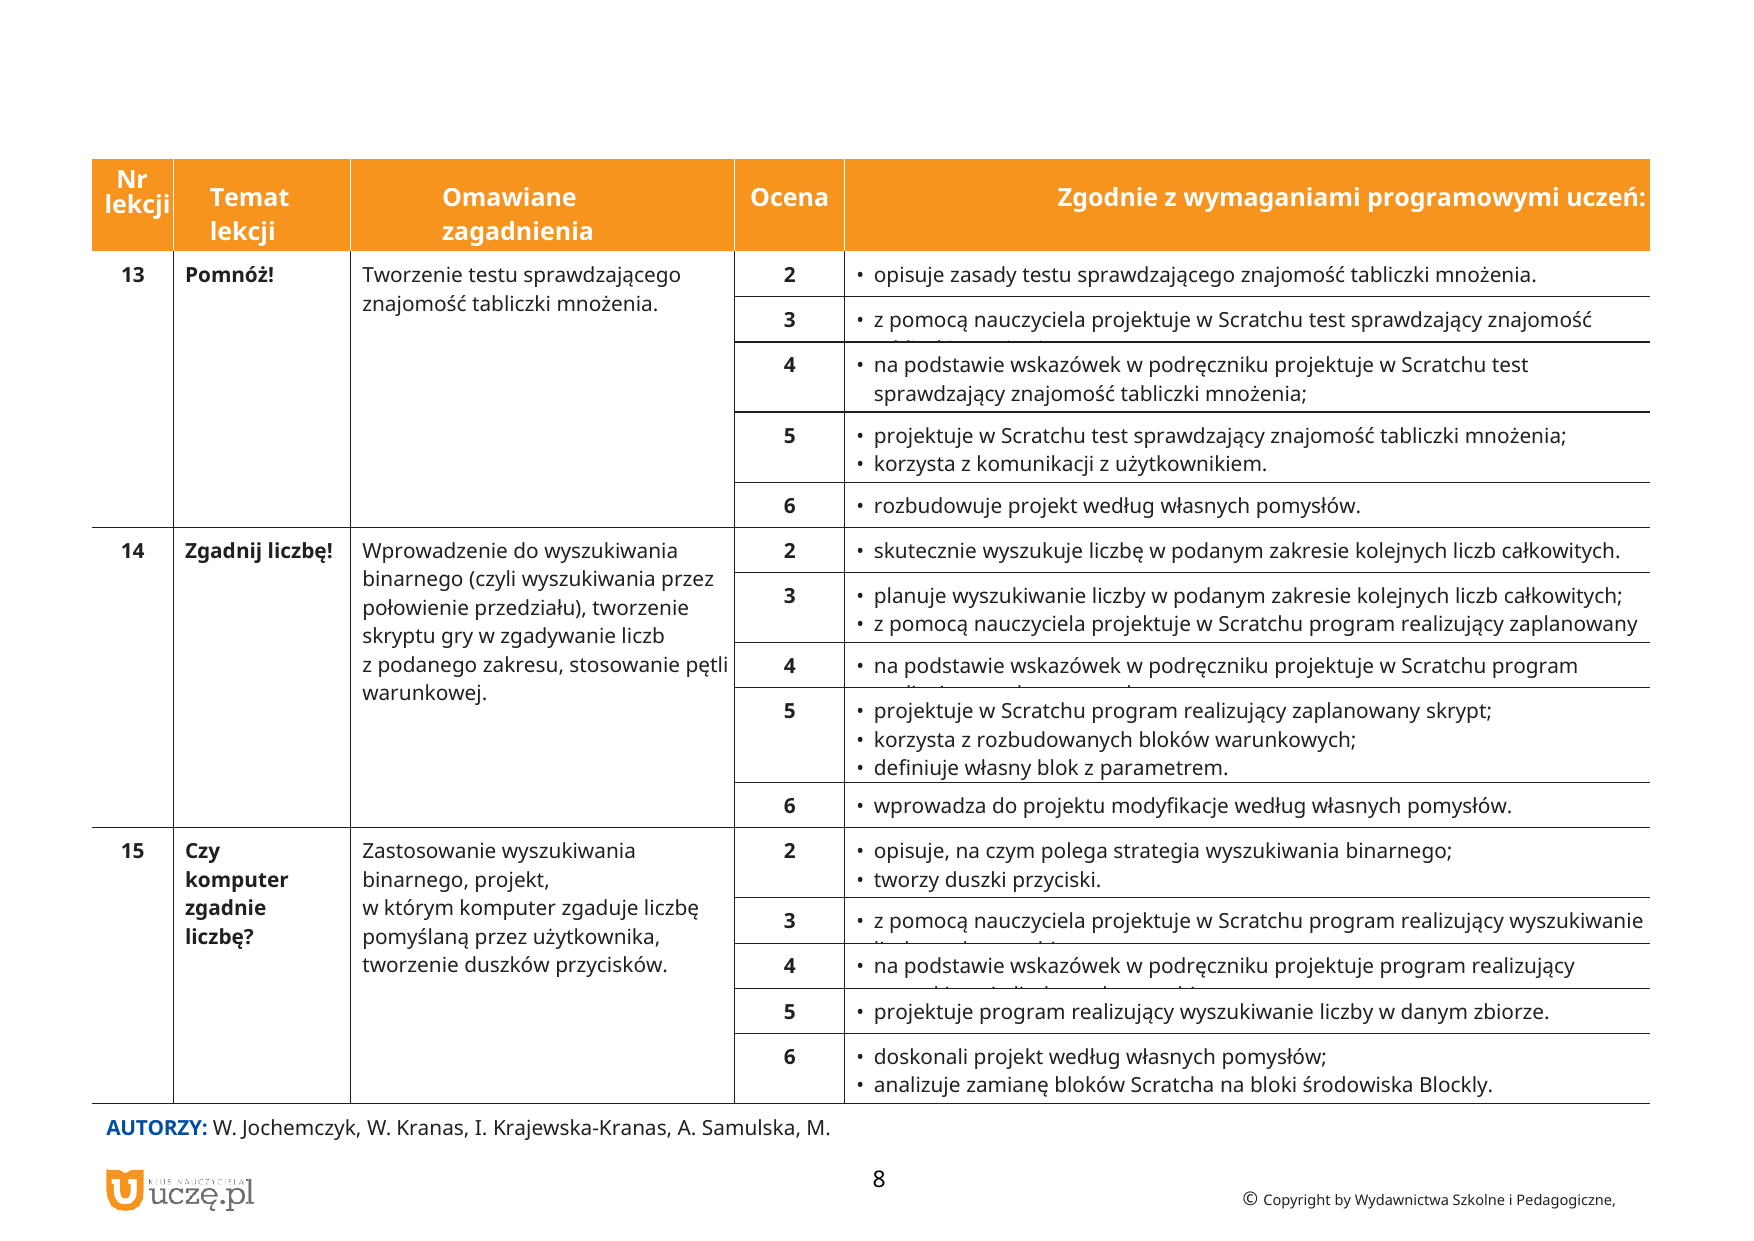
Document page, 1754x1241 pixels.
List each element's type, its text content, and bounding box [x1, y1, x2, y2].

table_header Ocena [735, 159, 844, 251]
table_cell 2 [735, 252, 844, 296]
table_header Nr lekcji [92, 159, 173, 251]
table_cell 4 [735, 944, 844, 987]
table_cell 4 [735, 343, 844, 411]
table_cell projektuje w Scratchu program realizujący zaplanowany skrypt; korzysta z rozbudowanych bloków warunkowych; definiuje własny blok z parametrem. [845, 688, 1650, 782]
table_header Zgodnie z wymaganiami programowymi uczeń: [845, 159, 1650, 251]
table_cell 6 [735, 483, 844, 527]
table_cell 3 [735, 573, 844, 642]
table_cell doskonali projekt według własnych pomysłów; analizuje zamianę bloków Scratcha na bloki środowiska Blockly. [845, 1034, 1650, 1103]
table_cell na podstawie wskazówek w podręczniku projektuje w Scratchu program realizujący zaplanowany skrypt. [845, 643, 1650, 687]
table_header Omawiane zagadnienia [351, 159, 734, 251]
table_cell na podstawie wskazówek w podręczniku projektuje program realizujący wyszukiwanie liczby w danym zbiorze. [845, 944, 1650, 987]
table_cell 2 [735, 828, 844, 897]
table_cell 4 [735, 643, 844, 687]
table_cell projektuje w Scratchu test sprawdzający znajomość tabliczki mnożenia; korzysta z komunikacji z użytkownikiem. [845, 413, 1650, 482]
table_cell Czy komputer zgadnie liczbę? [174, 828, 350, 1103]
table_cell 15 [92, 828, 173, 1103]
table_cell wprowadza do projektu modyfikacje według własnych pomysłów. [845, 783, 1650, 827]
table_cell z pomocą nauczyciela projektuje w Scratchu program realizujący wyszukiwanie liczby w danym zbiorze. [845, 898, 1650, 942]
table_cell skutecznie wyszukuje liczbę w podanym zakresie kolejnych liczb całkowitych. [845, 528, 1650, 572]
table_cell 5 [735, 989, 844, 1033]
table_cell 5 [735, 413, 844, 482]
table_cell Zgadnij liczbę! [174, 528, 350, 827]
table_cell 6 [735, 1034, 844, 1103]
table_cell opisuje zasady testu sprawdzającego znajomość tabliczki mnożenia. [845, 252, 1650, 296]
table_cell Wprowadzenie do wyszukiwania binarnego (czyli wyszukiwania przez połowienie przedziału), tworzenie skryptu gry w zgadywanie liczb z podanego zakresu, stosowanie pętli warunkowej. [351, 528, 734, 827]
table_header Temat lekcji [174, 159, 350, 251]
table_cell opisuje, na czym polega strategia wyszukiwania binarnego; tworzy duszki przyciski. [845, 828, 1650, 897]
table_cell 3 [735, 297, 844, 341]
table_cell Tworzenie testu sprawdzającego znajomość tabliczki mnożenia. [351, 252, 734, 527]
table_cell 5 [735, 688, 844, 782]
table_cell rozbudowuje projekt według własnych pomysłów. [845, 483, 1650, 527]
table_cell 3 [735, 898, 844, 942]
table_cell projektuje program realizujący wyszukiwanie liczby w danym zbiorze. [845, 989, 1650, 1033]
table_cell planuje wyszukiwanie liczby w podanym zakresie kolejnych liczb całkowitych; z pomocą nauczyciela projektuje w Scratchu program realizujący zaplanowany skrypt. [845, 573, 1650, 642]
table_cell na podstawie wskazówek w podręczniku projektuje w Scratchu test sprawdzający znajomość tabliczki mnożenia; korzysta z rozbudowanych bloków warunkowych. [845, 343, 1650, 411]
table_cell z pomocą nauczyciela projektuje w Scratchu test sprawdzający znajomość tabliczki mnożenia. [845, 297, 1650, 341]
table_cell 2 [735, 528, 844, 572]
picture [149, 1177, 255, 1211]
table_cell 6 [735, 783, 844, 827]
table_cell 14 [92, 528, 173, 827]
picture [106, 1169, 144, 1211]
table_cell Pomnóż! [174, 252, 350, 527]
table_cell Zastosowanie wyszukiwania binarnego, projekt, w którym komputer zgaduje liczbę pomyślaną przez użytkownika, tworzenie duszków przycisków. [351, 828, 734, 1103]
table_cell 13 [92, 252, 173, 527]
